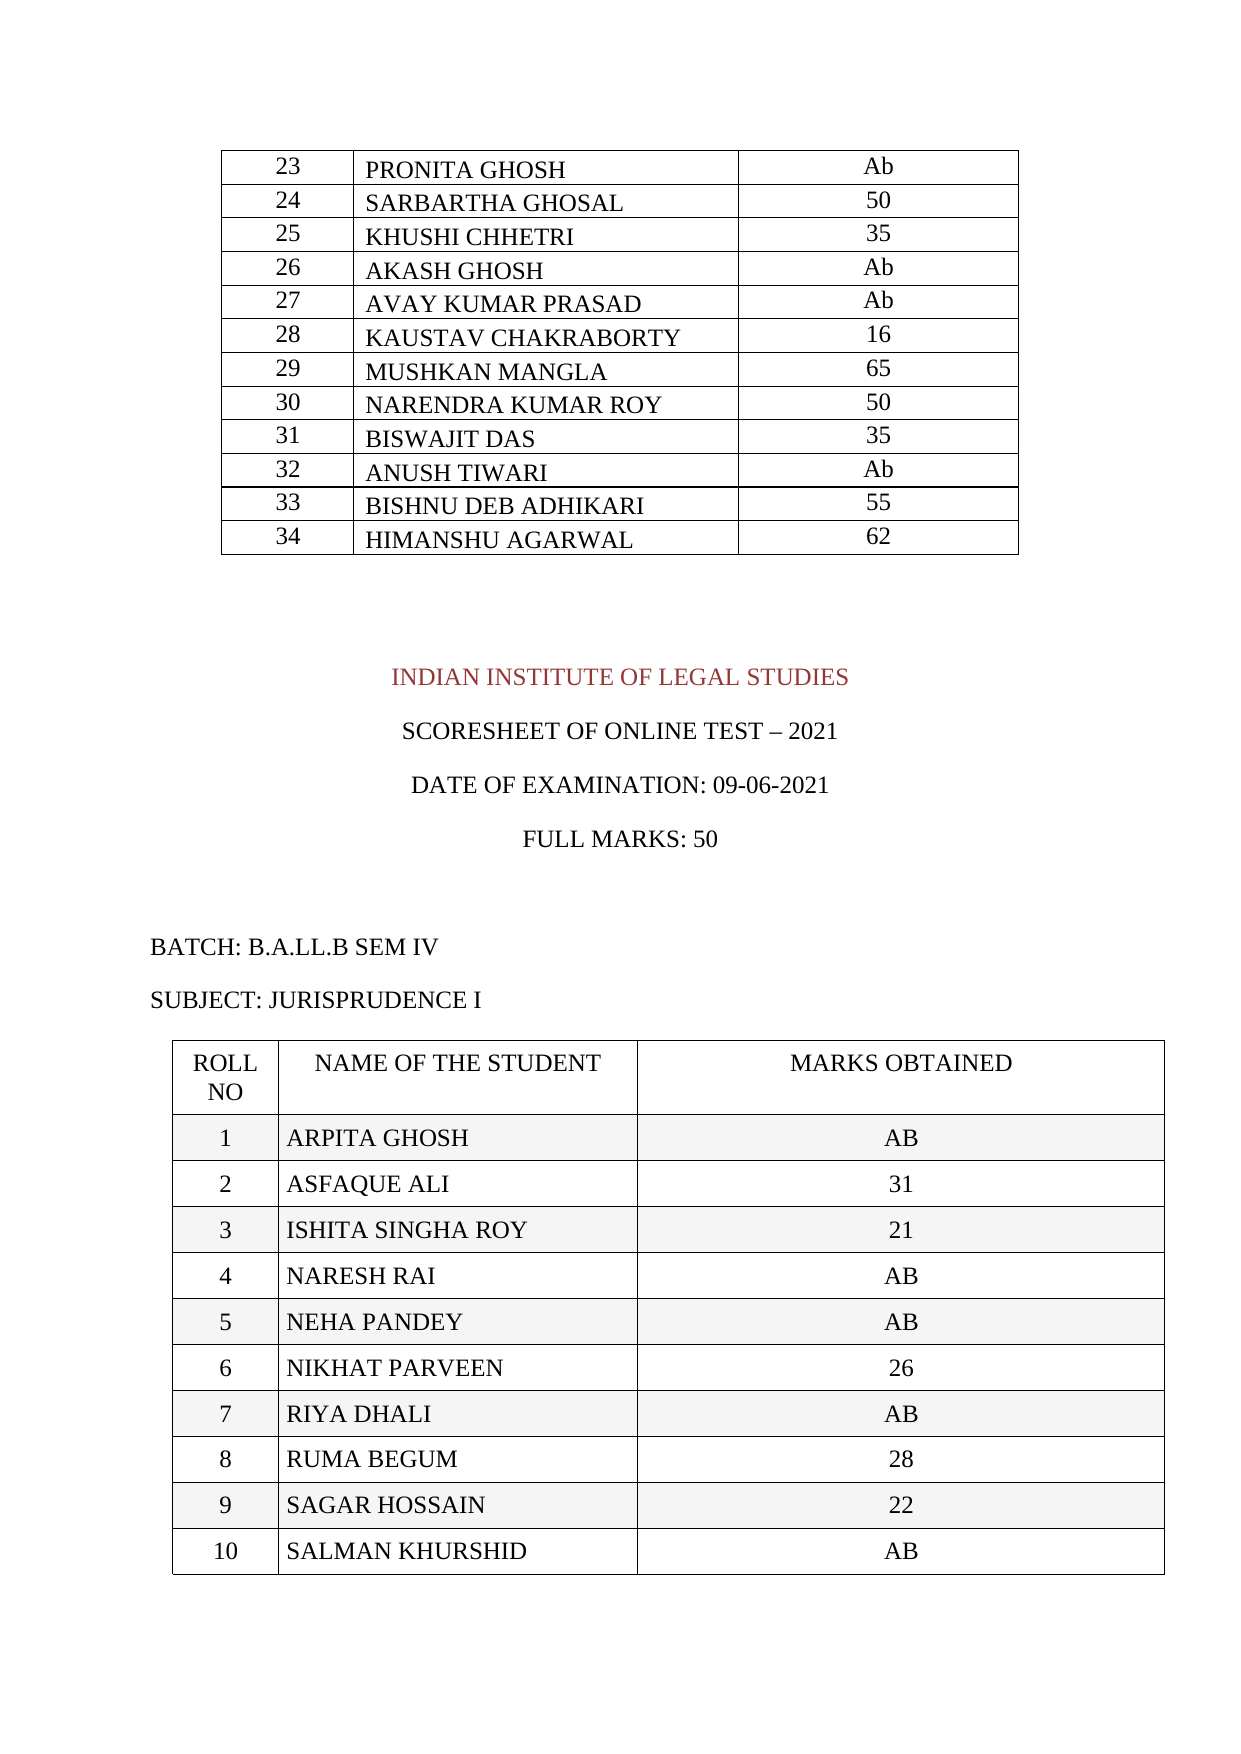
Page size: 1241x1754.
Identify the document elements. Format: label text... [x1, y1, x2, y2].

table_cell ASFAQUE ALI [279, 1161, 637, 1206]
table_cell SALMAN KHURSHID [279, 1529, 637, 1573]
table_cell NEHA PANDEY [279, 1299, 637, 1344]
table_cell PRONITA GHOSH [354, 151, 738, 184]
table_cell 9 [173, 1483, 278, 1528]
table_header ROLL NO [173, 1041, 278, 1114]
table_cell 28 [222, 319, 353, 352]
table_cell 31 [222, 420, 353, 453]
table_cell Ab [739, 151, 1018, 184]
table_cell 8 [173, 1437, 278, 1482]
table_cell AB [638, 1299, 1164, 1344]
table_cell MUSHKAN MANGLA [354, 353, 738, 386]
table_cell 4 [173, 1253, 278, 1298]
table_cell NARENDRA KUMAR ROY [354, 387, 738, 419]
table_cell 5 [173, 1299, 278, 1344]
table_cell 6 [173, 1345, 278, 1390]
table_cell 25 [222, 218, 353, 251]
table_cell 21 [638, 1207, 1164, 1252]
table_cell 30 [222, 387, 353, 419]
table_cell SAGAR HOSSAIN [279, 1483, 637, 1528]
table_cell BISHNU DEB ADHIKARI [354, 488, 738, 520]
table_cell 24 [222, 185, 353, 217]
text INDIAN INSTITUTE OF LEGAL STUDIES [150, 662, 1090, 691]
table_cell Ab [739, 286, 1018, 318]
table_cell SARBARTHA GHOSAL [354, 185, 738, 217]
table_cell 10 [173, 1529, 278, 1573]
table_cell ISHITA SINGHA ROY [279, 1207, 637, 1252]
table_header NAME OF THE STUDENT [279, 1041, 637, 1114]
table_cell 50 [739, 185, 1018, 217]
table_cell 23 [222, 151, 353, 184]
table_cell 29 [222, 353, 353, 386]
table_cell Ab [739, 454, 1018, 486]
table_cell NARESH RAI [279, 1253, 637, 1298]
table_cell 35 [739, 218, 1018, 251]
table_cell 2 [173, 1161, 278, 1206]
table_cell AVAY KUMAR PRASAD [354, 286, 738, 318]
table_cell RUMA BEGUM [279, 1437, 637, 1482]
table_cell 55 [739, 488, 1018, 520]
table_cell Ab [739, 252, 1018, 284]
table_cell 33 [222, 488, 353, 520]
table_cell KAUSTAV CHAKRABORTY [354, 319, 738, 352]
table_cell 28 [638, 1437, 1164, 1482]
table_cell ANUSH TIWARI [354, 454, 738, 486]
table_cell 26 [222, 252, 353, 284]
table_cell 16 [739, 319, 1018, 352]
table_cell 1 [173, 1115, 278, 1160]
table_cell 35 [739, 420, 1018, 453]
table_cell 32 [222, 454, 353, 486]
table_cell 7 [173, 1391, 278, 1436]
table_cell AB [638, 1391, 1164, 1436]
text FULL MARKS: 50 [150, 824, 1090, 853]
table_cell 22 [638, 1483, 1164, 1528]
table_cell AB [638, 1253, 1164, 1298]
table_header MARKS OBTAINED [638, 1041, 1164, 1114]
table_cell 3 [173, 1207, 278, 1252]
table_cell AKASH GHOSH [354, 252, 738, 284]
table_cell HIMANSHU AGARWAL [354, 521, 738, 554]
text DATE OF EXAMINATION: 09-06-2021 [150, 770, 1090, 799]
table_cell 50 [739, 387, 1018, 419]
table_cell 27 [222, 286, 353, 318]
table_cell KHUSHI CHHETRI [354, 218, 738, 251]
table_cell 65 [739, 353, 1018, 386]
table_cell ARPITA GHOSH [279, 1115, 637, 1160]
table_cell AB [638, 1115, 1164, 1160]
table_cell RIYA DHALI [279, 1391, 637, 1436]
table_cell 62 [739, 521, 1018, 554]
table_cell BISWAJIT DAS [354, 420, 738, 453]
table_cell 34 [222, 521, 353, 554]
text BATCH: B.A.LL.B SEM IV [150, 932, 1090, 961]
text SUBJECT: JURISPRUDENCE I [150, 986, 1090, 1014]
table_cell 26 [638, 1345, 1164, 1390]
table_cell AB [638, 1529, 1164, 1573]
table_cell NIKHAT PARVEEN [279, 1345, 637, 1390]
table_cell 31 [638, 1161, 1164, 1206]
text SCORESHEET OF ONLINE TEST – 2021 [150, 716, 1090, 745]
